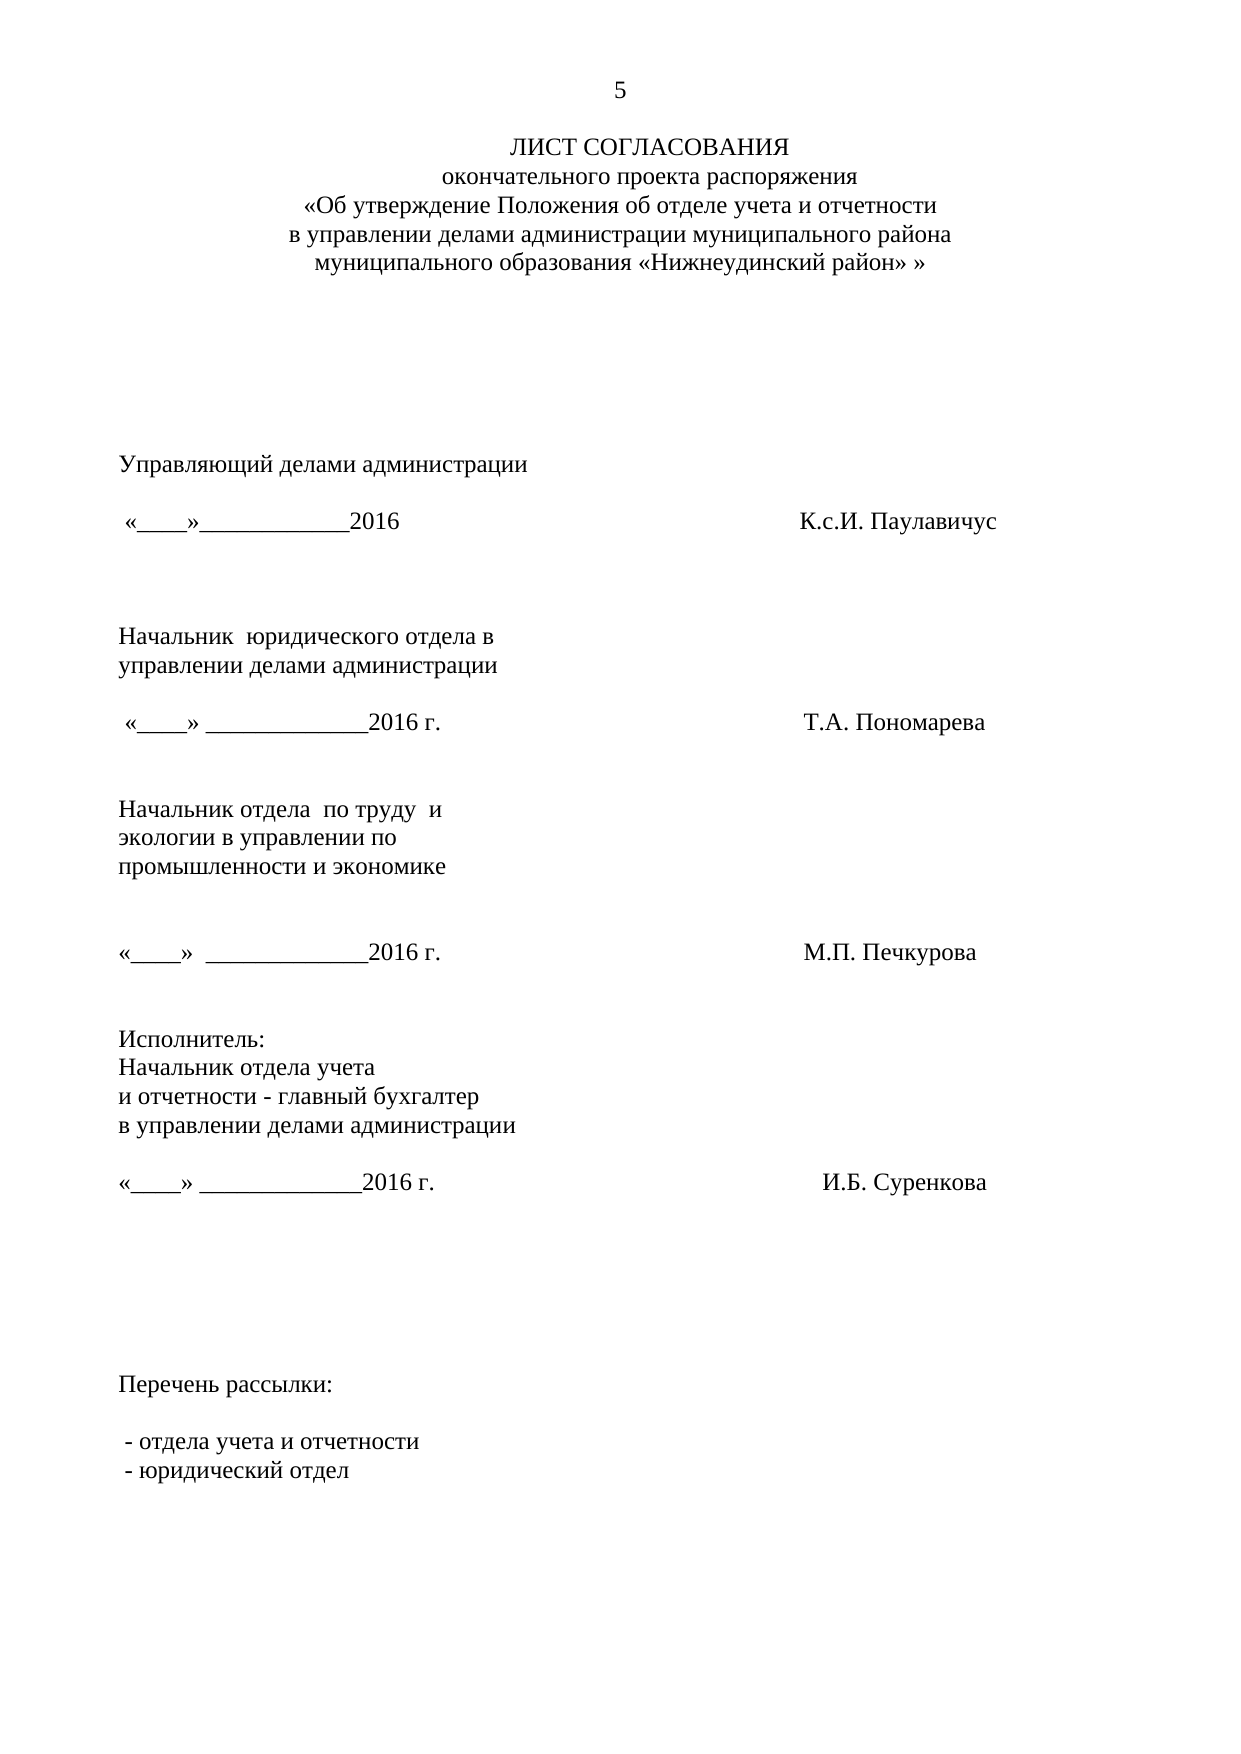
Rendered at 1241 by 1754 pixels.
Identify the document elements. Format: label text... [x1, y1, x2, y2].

text «____»____________2016 К.с.И. Паулавичус [103, 506, 1137, 535]
text «____» _____________2016 г. М.П. Печкурова [103, 937, 1137, 966]
text в управлении делами администрации муниципального района [103, 219, 1137, 247]
text промышленности и экономике [103, 851, 1137, 880]
text Исполнитель: [103, 1024, 1137, 1052]
text Начальник отдела учета [103, 1052, 1137, 1081]
text «Об утверждение Положения об отделе учета и отчетности [103, 190, 1137, 219]
text - юридический отдел [103, 1455, 1137, 1484]
text окончательного проекта распоряжения [103, 161, 1137, 190]
text и отчетности - главный бухгалтер [103, 1081, 1137, 1110]
text «____» _____________2016 г. И.Б. Суренкова [103, 1167, 1137, 1196]
text - отдела учета и отчетности [103, 1426, 1137, 1455]
text ЛИСТ СОГЛАСОВАНИЯ [103, 132, 1137, 161]
text Начальник отдела по труду и [103, 794, 1137, 822]
text муниципального образования «Нижнеудинский район» » [103, 247, 1137, 276]
text управлении делами администрации [103, 650, 1137, 679]
text Управляющий делами администрации [103, 449, 1137, 477]
text «____» _____________2016 г. Т.А. Пономарева [103, 707, 1137, 736]
text в управлении делами администрации [103, 1110, 1137, 1139]
text Начальник юридического отдела в [103, 621, 1137, 650]
text Перечень рассылки: [103, 1369, 1137, 1397]
text экологии в управлении по [103, 822, 1137, 851]
